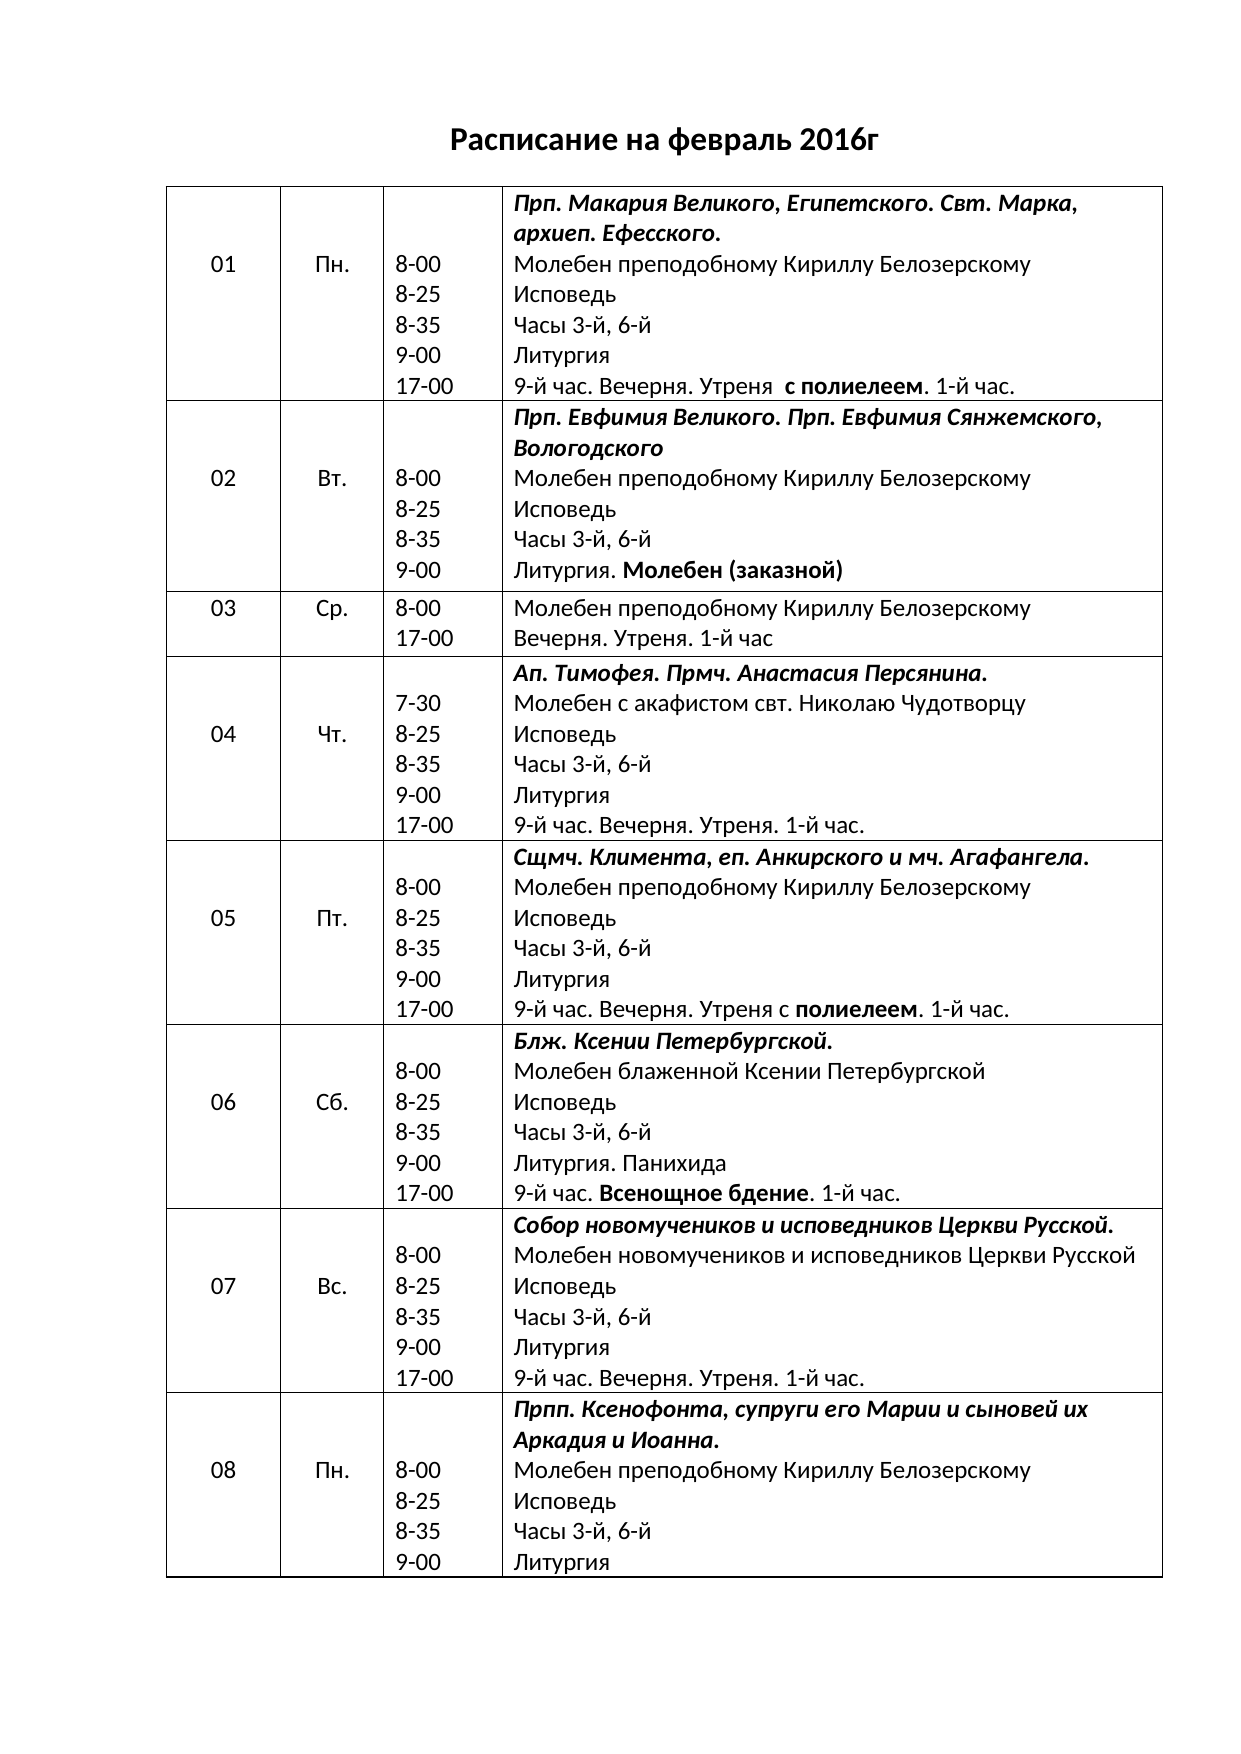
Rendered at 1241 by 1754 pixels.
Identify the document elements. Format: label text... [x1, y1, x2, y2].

table_header Прп. Макария Великого, Египетского. Свт. Марка, архиеп. Ефесского. Молебен преподобному Кириллу Белозерскому Исповедь Часы 3-й, 6-й Литургия 9-й час. Вечерня. Утреня с полиелеем. 1-й час. [503, 187, 1162, 400]
table_cell Молебен преподобному Кириллу Белозерскому Вечерня. Утреня. 1-й час [503, 592, 1162, 656]
table_cell Чт. [281, 657, 383, 840]
table_cell 8-00 8-25 8-35 9-00 [384, 1393, 502, 1576]
table_cell 08 [167, 1393, 280, 1576]
table_cell Собор новомучеников и исповедников Церкви Русской. Молебен новомучеников и исповедников Церкви Русской Исповедь Часы 3-й, 6-й Литургия 9-й час. Вечерня. Утреня. 1-й час. [503, 1209, 1162, 1392]
table_cell 7-30 8-25 8-35 9-00 17-00 [384, 657, 502, 840]
table_cell Блж. Ксении Петербургской. Молебен блаженной Ксении Петербургской Исповедь Часы 3-й, 6-й Литургия. Панихида 9-й час. Всенощное бдение. 1-й час. [503, 1025, 1162, 1208]
table_cell 02 [167, 401, 280, 591]
table_cell Прпп. Ксенофонта, супруги его Марии и сыновей их Аркадия и Иоанна. Молебен преподобному Кириллу Белозерскому Исповедь Часы 3-й, 6-й Литургия [503, 1393, 1162, 1576]
table_cell 06 [167, 1025, 280, 1208]
table_header 01 [167, 187, 280, 400]
table_cell 8-00 8-25 8-35 9-00 17-00 [384, 1025, 502, 1208]
table_cell 07 [167, 1209, 280, 1392]
table_cell 04 [167, 657, 280, 840]
table_cell Вс. [281, 1209, 383, 1392]
table_cell Вт. [281, 401, 383, 591]
table_cell Ср. [281, 592, 383, 656]
table_cell 8-00 17-00 [384, 592, 502, 656]
table_cell Ап. Тимофея. Прмч. Анастасия Персянина. Молебен с акафистом свт. Николаю Чудотворцу Исповедь Часы 3-й, 6-й Литургия 9-й час. Вечерня. Утреня. 1-й час. [503, 657, 1162, 840]
table_cell Пт. [281, 841, 383, 1024]
table_cell Сщмч. Климента, еп. Анкирского и мч. Агафангела. Молебен преподобному Кириллу Белозерскому Исповедь Часы 3-й, 6-й Литургия 9-й час. Вечерня. Утреня с полиелеем. 1-й час. [503, 841, 1162, 1024]
table_cell 05 [167, 841, 280, 1024]
table_header Пн. [281, 187, 383, 400]
text Расписание на февраль 2016г [177, 118, 1152, 159]
table_cell Пн. [281, 1393, 383, 1576]
table_cell 8-00 8-25 8-35 9-00 17-00 [384, 1209, 502, 1392]
table_cell 8-00 8-25 8-35 9-00 17-00 [384, 841, 502, 1024]
table_cell 8-00 8-25 8-35 9-00 [384, 401, 502, 591]
table_cell 03 [167, 592, 280, 656]
table_cell Сб. [281, 1025, 383, 1208]
table_cell Прп. Евфимия Великого. Прп. Евфимия Сянжемского, Вологодского Молебен преподобному Кириллу Белозерскому Исповедь Часы 3-й, 6-й Литургия. Молебен (заказной) [503, 401, 1162, 591]
table_header 8-00 8-25 8-35 9-00 17-00 [384, 187, 502, 400]
